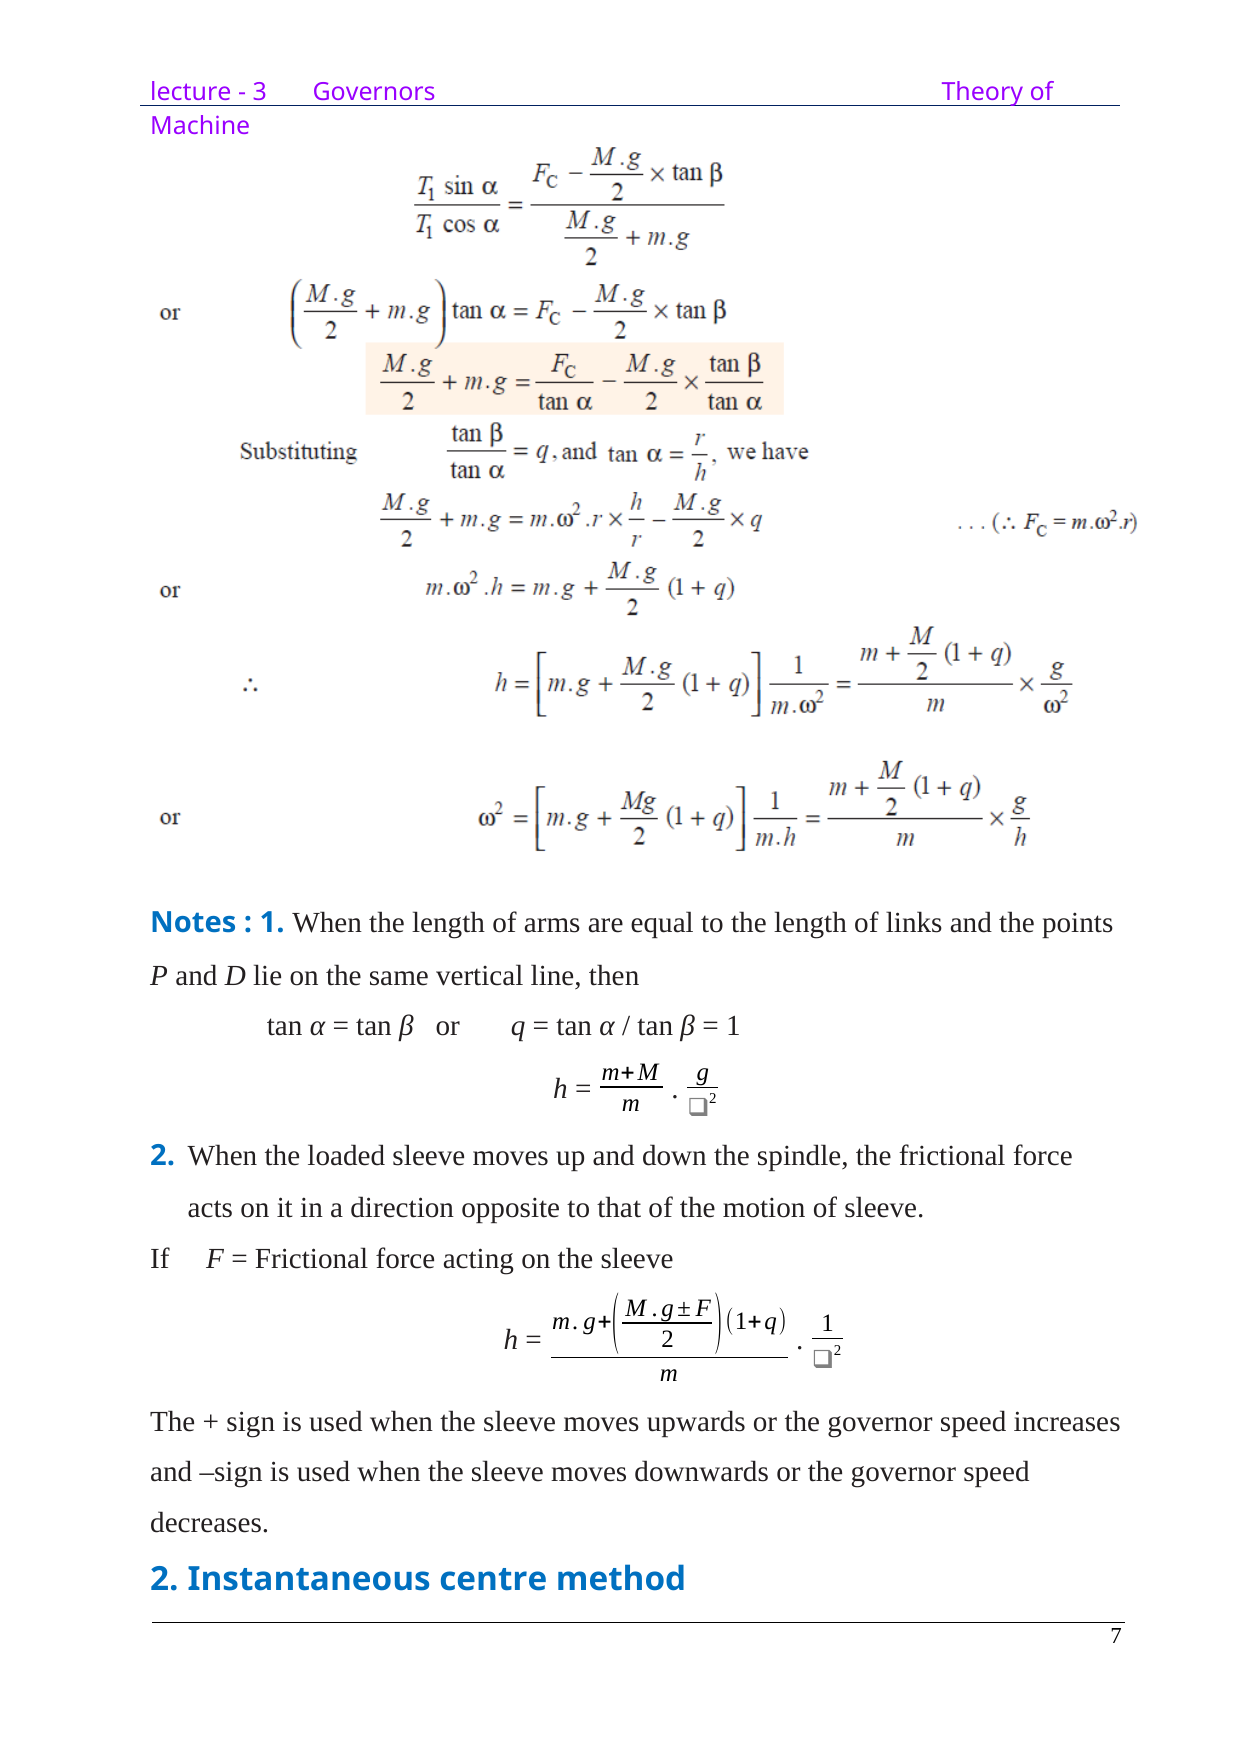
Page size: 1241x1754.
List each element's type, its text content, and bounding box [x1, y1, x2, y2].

list When the loaded sleeve moves up and down the spindle, the frictional force acts on it in a direction opposite to that of the motion of sleeve. [150, 1134, 1122, 1224]
text tan α = tan β or q = tan α / tan β = 1 [150, 1008, 1122, 1041]
text If F = Frictional force acting on the sleeve [150, 1241, 1122, 1274]
text h = . [150, 1058, 1122, 1117]
text The + sign is used when the sleeve moves upwards or the governor speed increases and –sign is used when the sleeve moves downwards or the governor speed decreases. [150, 1404, 1122, 1538]
text h = . [150, 1291, 1122, 1387]
picture [150, 141, 1144, 865]
text Notes : 1. When the length of arms are equal to the length of links and the points P and D lie on the same vertical line, then [150, 901, 1122, 991]
list Instantaneous centre method [150, 1555, 1122, 1600]
